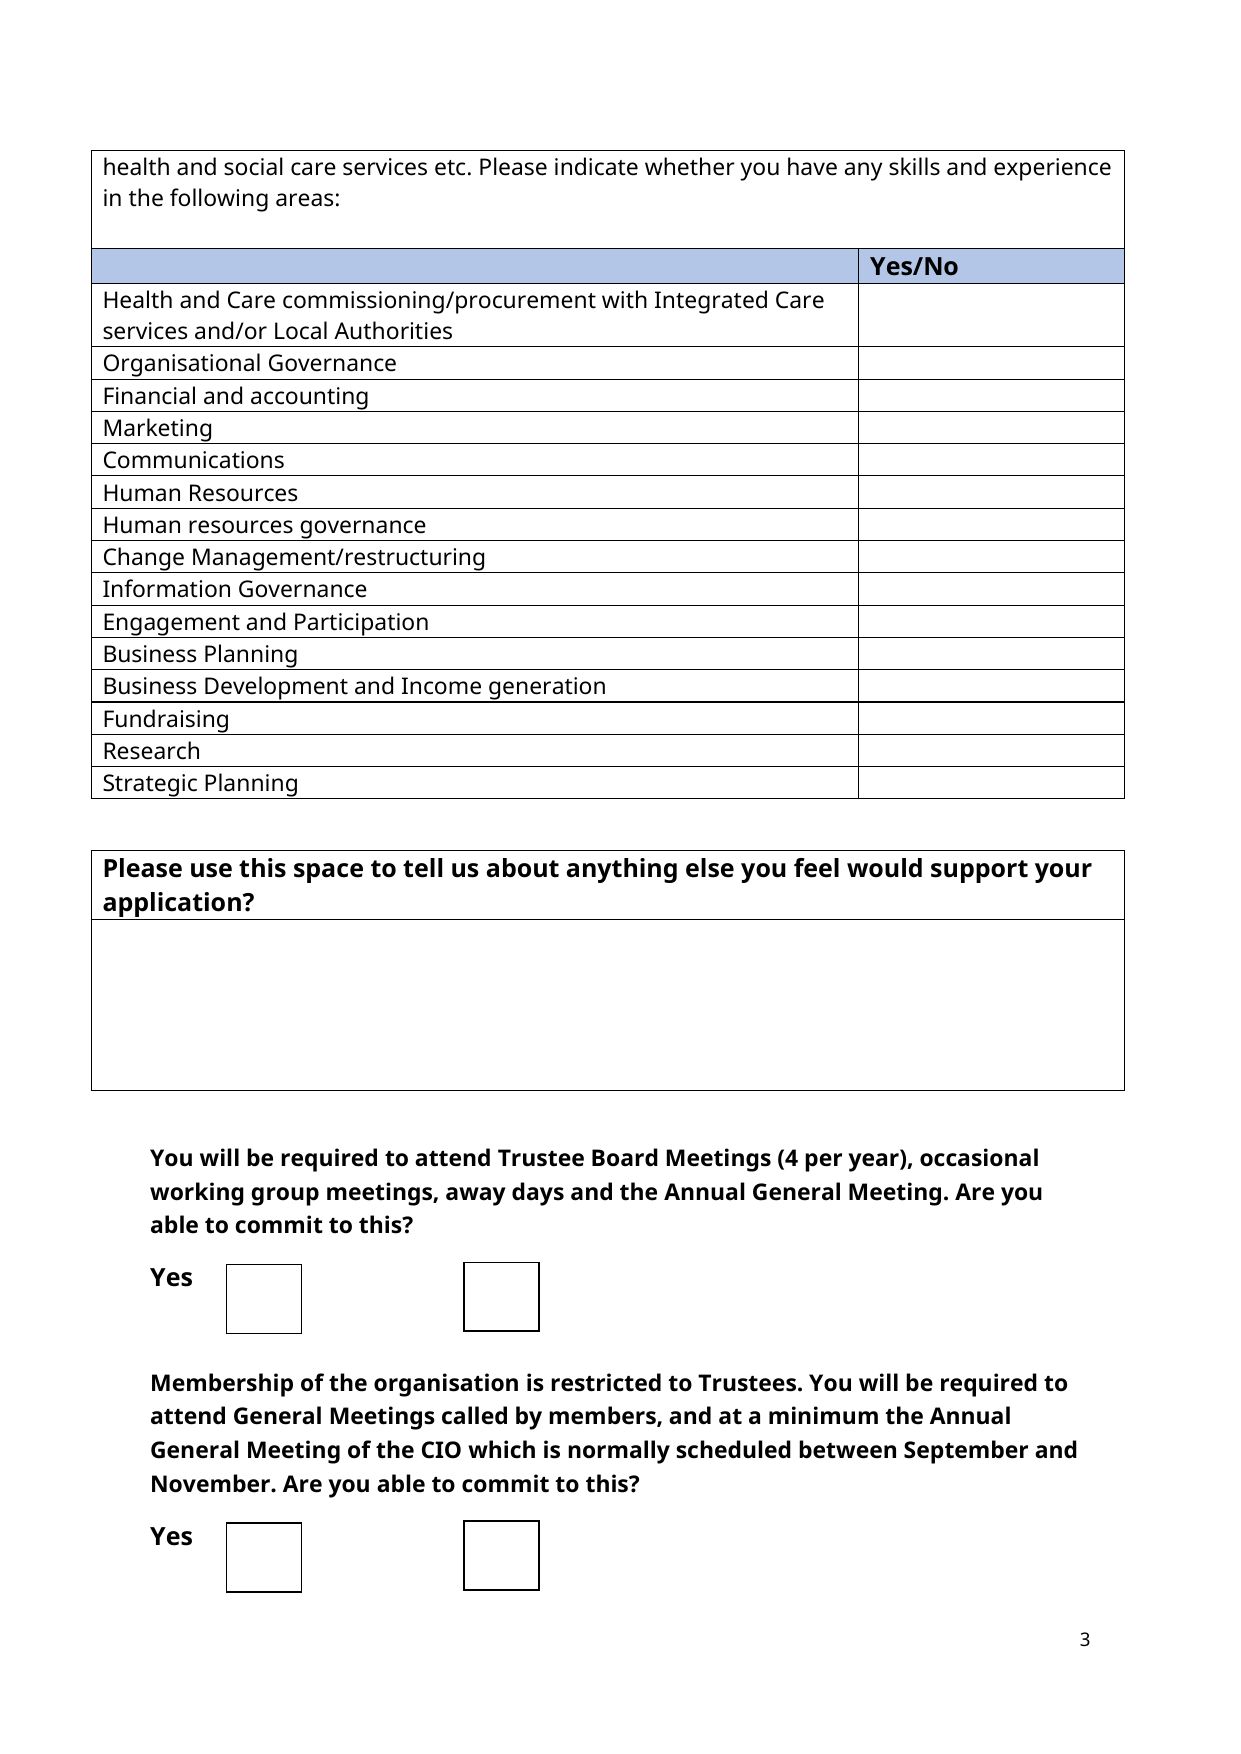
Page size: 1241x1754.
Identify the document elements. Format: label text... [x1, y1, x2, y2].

table_header Please use this space to tell us about anything else you feel would support your application? [92, 851, 1124, 919]
table_cell Business Development and Income generation [92, 670, 858, 701]
table_cell [859, 476, 1124, 508]
table_cell Human resources governance [92, 509, 858, 540]
table_cell [859, 606, 1124, 637]
table_cell Research [92, 735, 858, 766]
text Yes No [150, 1518, 1090, 1552]
table_cell Change Management/restructuring [92, 541, 858, 572]
table_cell [859, 638, 1124, 669]
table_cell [92, 151, 1124, 248]
table_cell [859, 541, 1124, 572]
table_cell [859, 284, 1124, 346]
text Membership of the organisation is restricted to Trustees. You will be required to attend General Meetings called by members, and at a minimum the Annual General Meeting of the CIO which is normally scheduled between September and November. Are you able to commit to this? [150, 1367, 1090, 1499]
text Yes No [150, 1260, 1090, 1294]
table_cell Organisational Governance [92, 347, 858, 378]
table_cell Marketing [92, 412, 858, 443]
table_cell Yes/No [859, 249, 1124, 283]
table_cell Human Resources [92, 476, 858, 508]
table_cell [859, 573, 1124, 604]
table_cell Fundraising [92, 703, 858, 734]
table_cell [859, 412, 1124, 443]
table_cell Health and Care commissioning/procurement with Integrated Care services and/or Local Authorities [92, 284, 858, 346]
table_cell Strategic Planning [92, 767, 858, 798]
table_cell [859, 444, 1124, 475]
table_cell Business Planning [92, 638, 858, 669]
table_cell [859, 767, 1124, 798]
table_cell [859, 670, 1124, 701]
table_cell [92, 249, 858, 283]
table_cell Information Governance [92, 573, 858, 604]
table_cell [92, 920, 1124, 1090]
table_cell [859, 380, 1124, 411]
table_cell [859, 735, 1124, 766]
table_cell [859, 509, 1124, 540]
table_cell [859, 347, 1124, 378]
table_cell Engagement and Participation [92, 606, 858, 637]
table_cell [859, 703, 1124, 734]
table_cell Financial and accounting [92, 380, 858, 411]
text You will be required to attend Trustee Board Meetings (4 per year), occasional working group meetings, away days and the Annual General Meeting. Are you able to commit to this? [150, 1142, 1090, 1241]
table_cell Communications [92, 444, 858, 475]
